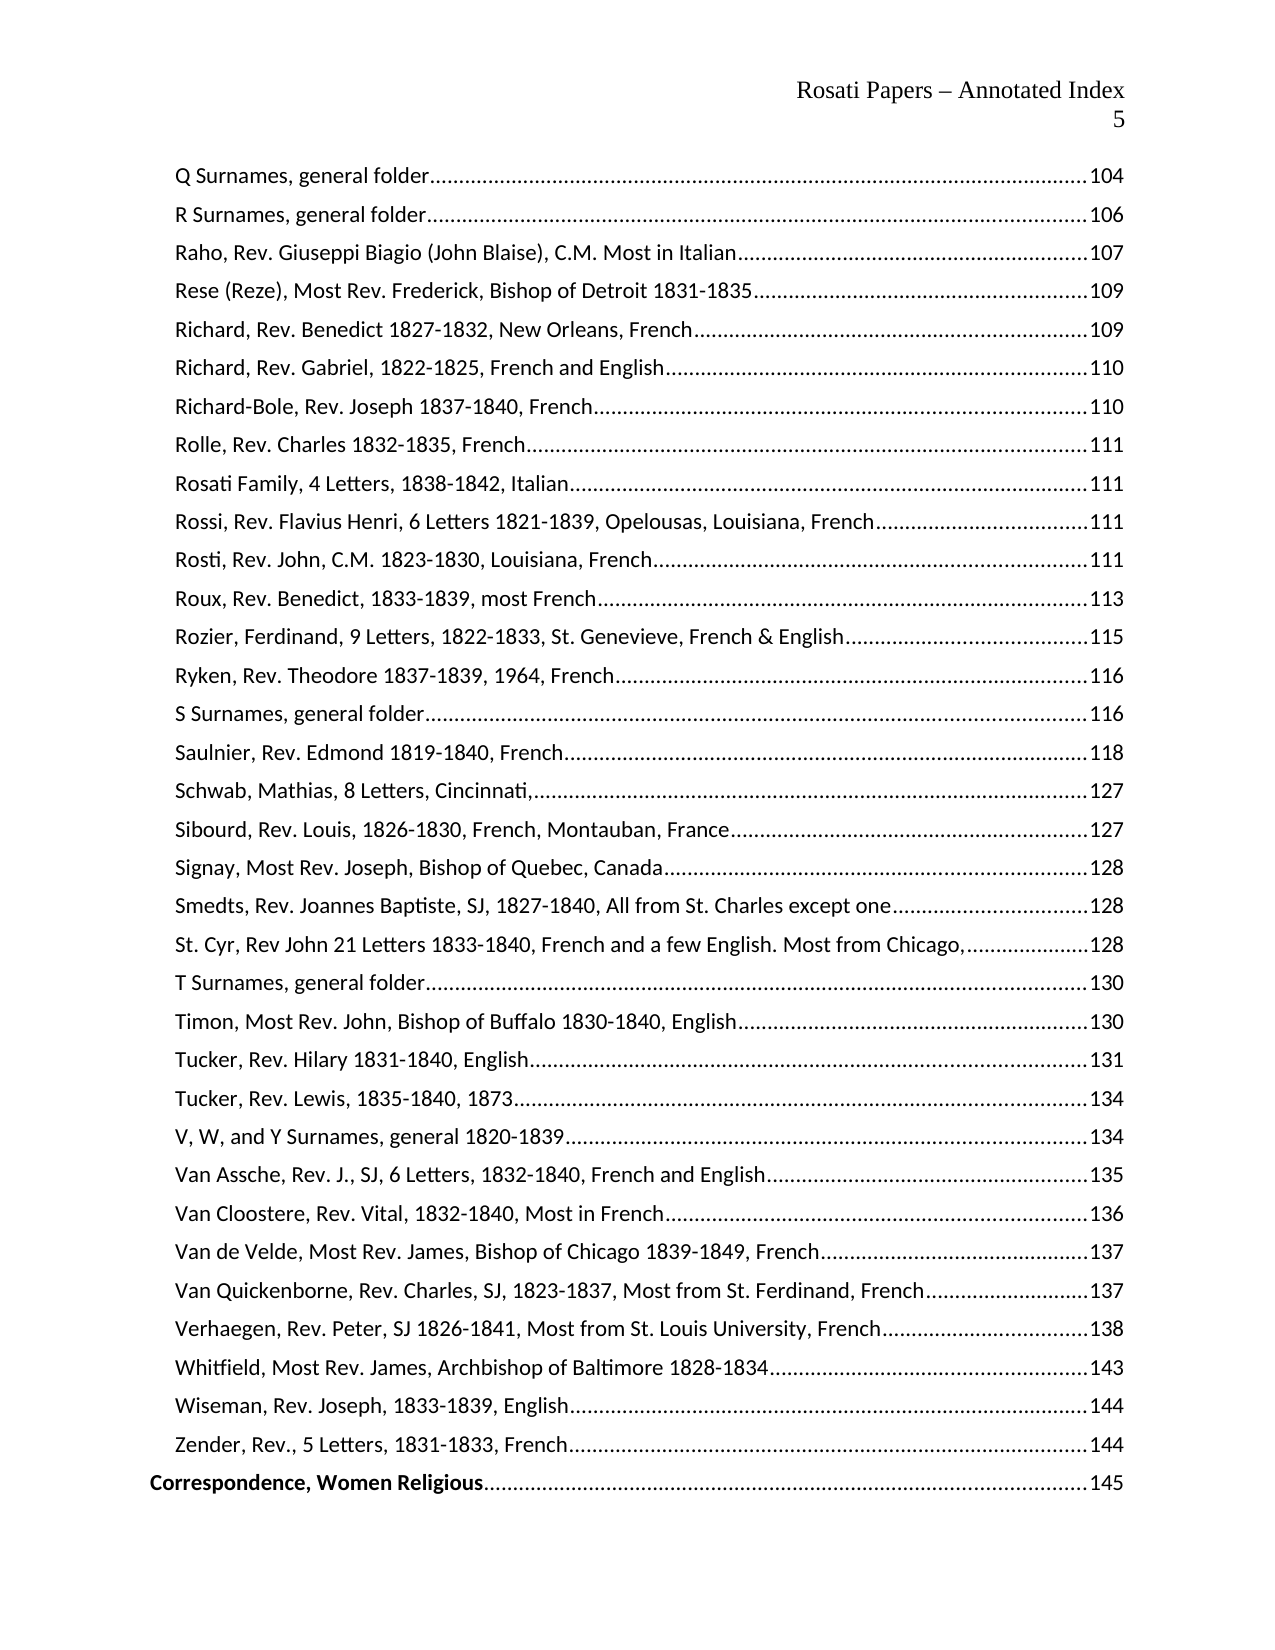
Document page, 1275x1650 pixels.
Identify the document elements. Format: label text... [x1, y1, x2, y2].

text Raho, Rev. Giuseppi Biagio (John Blaise), C.M. Most in Italian 107 [175, 238, 1125, 266]
text Rosati Family, 4 Letters, 1838-1842, Italian 111 [175, 469, 1125, 497]
text Saulnier, Rev. Edmond 1819-1840, French 118 [175, 738, 1125, 766]
text Tucker, Rev. Lewis, 1835-1840, 1873 134 [175, 1084, 1125, 1112]
text Rosti, Rev. John, C.M. 1823-1830, Louisiana, French 111 [175, 546, 1125, 574]
text Richard-Bole, Rev. Joseph 1837-1840, French 110 [175, 392, 1125, 420]
text Wiseman, Rev. Joseph, 1833-1839, English 144 [175, 1391, 1125, 1419]
text Roux, Rev. Benedict, 1833-1839, most French 113 [175, 584, 1125, 612]
text Ryken, Rev. Theodore 1837-1839, 1964, French 116 [175, 661, 1125, 689]
text Zender, Rev., 5 Letters, 1831-1833, French 144 [175, 1430, 1125, 1458]
text Van de Velde, Most Rev. James, Bishop of Chicago 1839-1849, French 137 [175, 1237, 1125, 1266]
text S Surnames, general folder 116 [175, 699, 1125, 727]
text Timon, Most Rev. John, Bishop of Buffalo 1830-1840, English 130 [175, 1007, 1125, 1035]
text Tucker, Rev. Hilary 1831-1840, English 131 [175, 1045, 1125, 1073]
text Whitfield, Most Rev. James, Archbishop of Baltimore 1828-1834 143 [175, 1353, 1125, 1381]
text Smedts, Rev. Joannes Baptiste, SJ, 1827-1840, All from St. Charles except one 128 [175, 892, 1125, 919]
text Rossi, Rev. Flavius Henri, 6 Letters 1821-1839, Opelousas, Louisiana, French 111 [175, 507, 1125, 535]
text V, W, and Y Surnames, general 1820-1839 134 [175, 1122, 1125, 1150]
text Richard, Rev. Gabriel, 1822-1825, French and English 110 [175, 353, 1125, 381]
text Sibourd, Rev. Louis, 1826-1830, French, Montauban, France 127 [175, 815, 1125, 843]
text Q Surnames, general folder 104 [175, 161, 1125, 189]
text Verhaegen, Rev. Peter, SJ 1826-1841, Most from St. Louis University, French 138 [175, 1314, 1125, 1342]
text R Surnames, general folder 106 [175, 200, 1125, 228]
text T Surnames, general folder 130 [175, 968, 1125, 996]
text Van Quickenborne, Rev. Charles, SJ, 1823-1837, Most from St. Ferdinand, French 137 [175, 1276, 1125, 1304]
text Rolle, Rev. Charles 1832-1835, French 111 [175, 430, 1125, 458]
text Schwab, Mathias, 8 Letters, Cincinnati, 127 [175, 776, 1125, 804]
text Van Assche, Rev. J., SJ, 6 Letters, 1832-1840, French and English 135 [175, 1161, 1125, 1189]
text St. Cyr, Rev John 21 Letters 1833-1840, French and a few English. Most from Chicago, 128 [175, 930, 1125, 958]
text Rozier, Ferdinand, 9 Letters, 1822-1833, St. Genevieve, French & English 115 [175, 622, 1125, 651]
text Rese (Reze), Most Rev. Frederick, Bishop of Detroit 1831-1835 109 [175, 277, 1125, 304]
text Correspondence, Women Religious 145 [150, 1468, 1125, 1496]
text Richard, Rev. Benedict 1827-1832, New Orleans, French 109 [175, 315, 1125, 343]
text Van Cloostere, Rev. Vital, 1832-1840, Most in French 136 [175, 1199, 1125, 1227]
text Signay, Most Rev. Joseph, Bishop of Quebec, Canada 128 [175, 853, 1125, 881]
